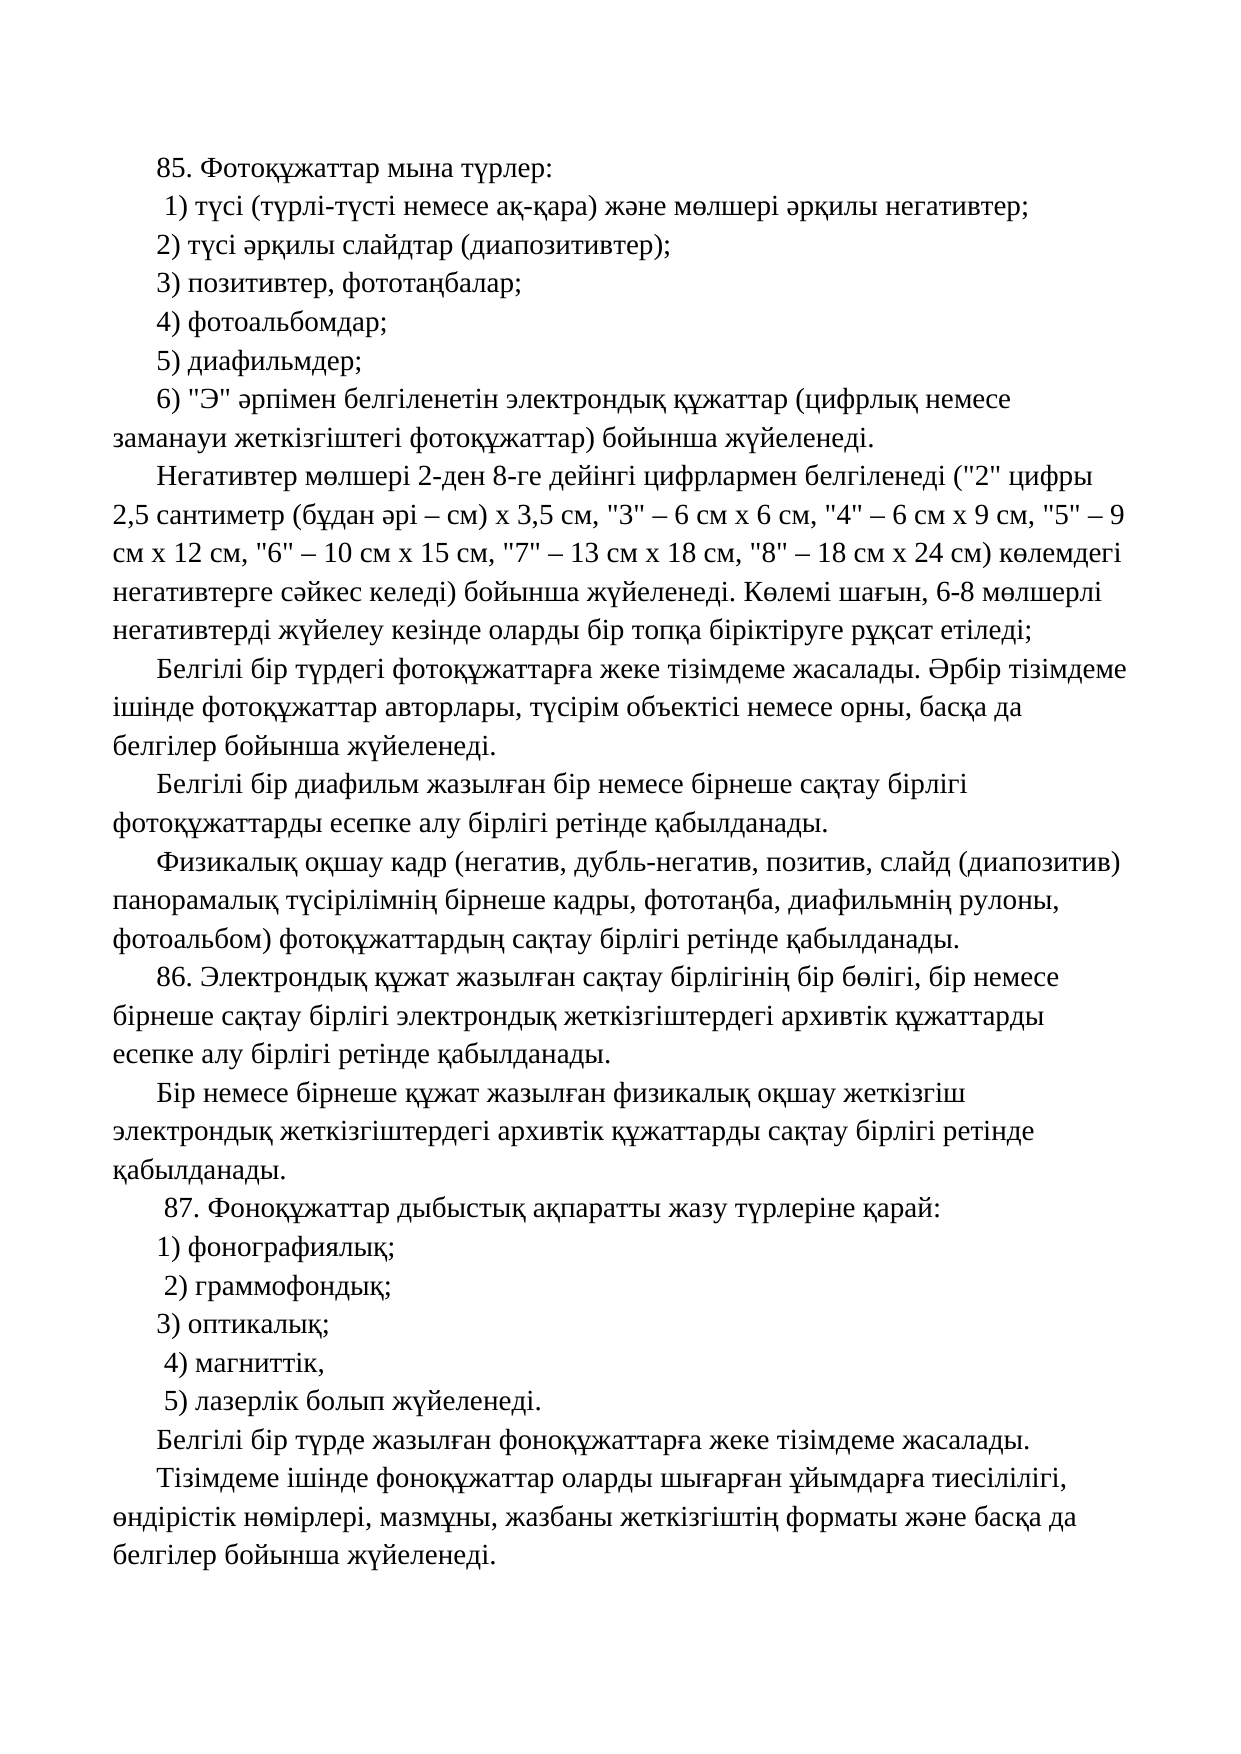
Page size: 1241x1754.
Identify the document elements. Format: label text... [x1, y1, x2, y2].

text 85. Фотоқұжаттар мына түрлер: [112, 150, 1128, 183]
text 86. Электрондық құжат жазылған сақтау бірлігінің бір бөлігі, бір немесе бірнеше сақтау бірлігі электрондық жеткізгіштердегі архивтік құжаттарды есепке алу бірлігі ретінде қабылданады. [112, 959, 1128, 1070]
text 2) түсі әрқилы слайдтар (диапозитивтер); [112, 227, 1128, 261]
text Тізімдеме ішінде фоноқұжаттар оларды шығарған ұйымдарға тиесілілігі, өндірістік нөмірлері, мазмұны, жазбаны жеткізгіштің форматы және басқа да белгілер бойынша жүйеленеді. [112, 1460, 1128, 1571]
text Белгілі бір диафильм жазылған бір немесе бірнеше сақтау бірлігі фотоқұжаттарды есепке алу бірлігі ретінде қабылданады. [112, 767, 1128, 839]
text Бір немесе бірнеше құжат жазылған физикалық оқшау жеткізгіш электрондық жеткізгіштердегі архивтік құжаттарды сақтау бірлігі ретінде қабылданады. [112, 1075, 1128, 1186]
text 2) граммофондық; [112, 1268, 1128, 1301]
text 6) "Э" әрпімен белгіленетін электрондық құжаттар (цифрлық немесе заманауи жеткізгіштегі фотоқұжаттар) бойынша жүйеленеді. [112, 381, 1128, 453]
text 3) позитивтер, фототаңбалар; [112, 266, 1128, 299]
text 4) фотоальбомдар; [112, 304, 1128, 338]
text 87. Фоноқұжаттар дыбыстық ақпаратты жазу түрлеріне қарай: [112, 1191, 1128, 1224]
text 5) лазерлік болып жүйеленеді. [112, 1383, 1128, 1417]
text 1) фонографиялық; [112, 1229, 1128, 1263]
text 1) түсі (түрлі-түсті немесе ақ-қара) және мөлшері әрқилы негативтер; [112, 188, 1128, 222]
text 5) диафильмдер; [112, 343, 1128, 376]
text Белгілі бір түрде жазылған фоноқұжаттарға жеке тізімдеме жасалады. [112, 1422, 1128, 1455]
text Физикалық оқшау кадр (негатив, дубль-негатив, позитив, слайд (диапозитив) панорамалық түсірілімнің бірнеше кадры, фототаңба, диафильмнің рулоны, фотоальбом) фотоқұжаттардың сақтау бірлігі ретінде қабылданады. [112, 844, 1128, 954]
text Негативтер мөлшері 2-ден 8-ге дейінгі цифрлармен белгіленеді ("2" цифры 2,5 сантиметр (бұдан әрі – см) х 3,5 см, "3" – 6 см х 6 см, "4" – 6 см х 9 см, "5" – 9 см х 12 см, "6" – 10 см х 15 см, "7" – 13 см х 18 см, "8" – 18 см х 24 см) көлемдегі негативтерге сәйкес келеді) бойынша жүйеленеді. Көлемі шағын, 6-8 мөлшерлі негативтерді жүйелеу кезінде оларды бір топқа біріктіруге рұқсат етіледі; [112, 458, 1128, 646]
text 4) магниттік, [112, 1345, 1128, 1378]
text Белгілі бір түрдегі фотоқұжаттарға жеке тізімдеме жасалады. Әрбір тізімдеме ішінде фотоқұжаттар авторлары, түсірім объектісі немесе орны, басқа да белгілер бойынша жүйеленеді. [112, 651, 1128, 762]
text 3) оптикалық; [112, 1306, 1128, 1340]
